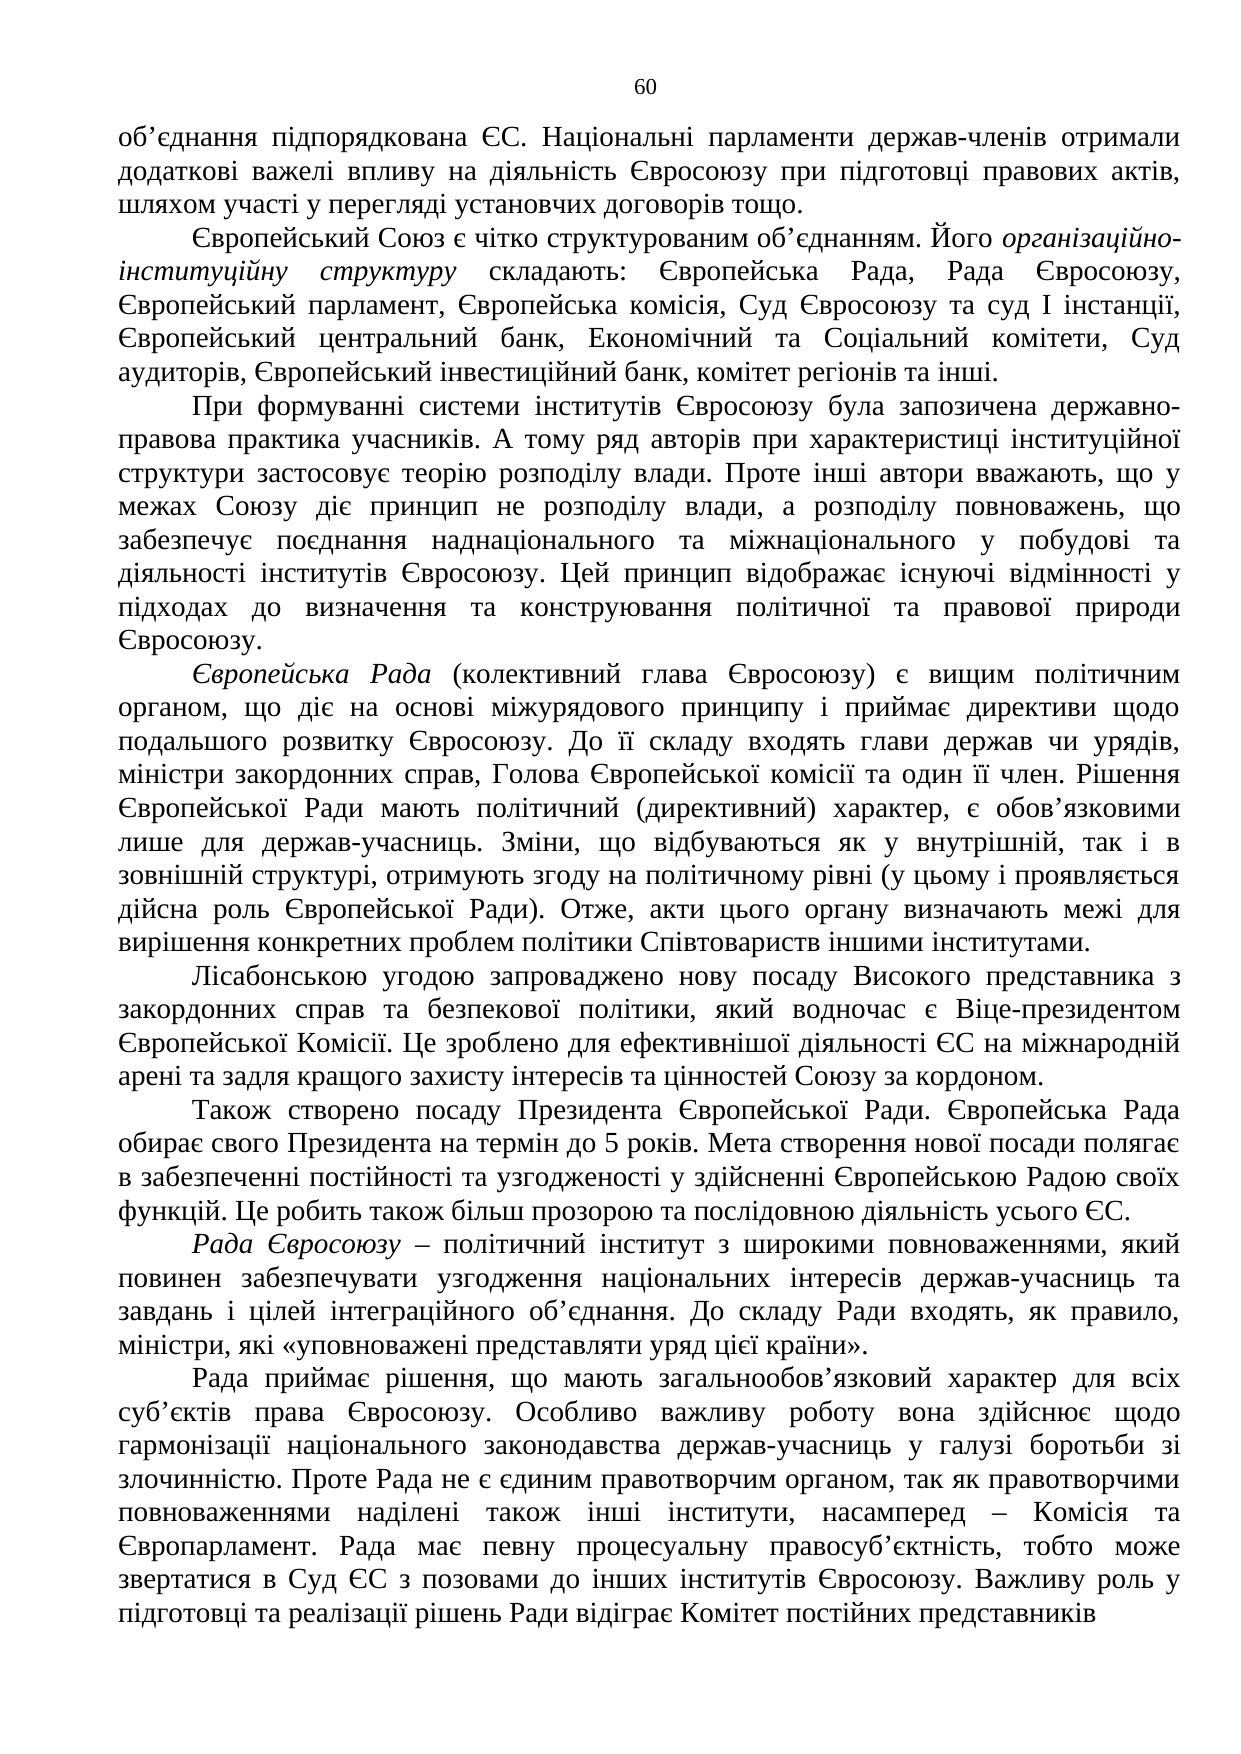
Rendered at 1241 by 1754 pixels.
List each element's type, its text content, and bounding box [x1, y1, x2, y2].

text При формуванні системи інститутів Євросоюзу була запозичена державно- правова практика учасників. А тому ряд авторів при характеристиці інституційної структури застосовує теорію розподілу влади. Проте інші автори вважають, що у межах Союзу діє принцип не розподілу влади, а розподілу повноважень, що забезпечує поєднання наднаціонального та міжнаціонального у побудові та діяльності інститутів Євросоюзу. Цей принцип відображає існуючі відмінності у підходах до визначення та конструювання політичної та правової природи Євросоюзу. [118, 388, 1182, 656]
text Також створено посаду Президента Європейської Ради. Європейська Рада обирає свого Президента на термін до 5 років. Мета створення нової посади полягає в забезпеченні постійності та узгодженості у здійсненні Європейською Радою своїх функцій. Це робить також більш прозорою та послідовною діяльність усього ЄС. [118, 1092, 1181, 1226]
text Рада приймає рішення, що мають загальнообов’язковий характер для всіх суб’єктів права Євросоюзу. Особливо важливу роботу вона здійснює щодо гармонізації національного законодавства держав-учасниць у галузі боротьби зі злочинністю. Проте Рада не є єдиним правотворчим органом, так як правотворчими повноваженнями наділені також інші інститути, насамперед – Комісія та Європарламент. Рада має певну процесуальну правосуб’єктність, тобто може звертатися в Суд ЄС з позовами до інших інститутів Євросоюзу. Важливу роль у підготовці та реалізації рішень Ради відіграє Комітет постійних представників [118, 1360, 1182, 1629]
text Європейська Рада (колективний глава Євросоюзу) є вищим політичним органом, що діє на основі міжурядового принципу і приймає директиви щодо подальшого розвитку Євросоюзу. До її складу входять глави держав чи урядів, міністри закордонних справ, Голова Європейської комісії та один її член. Рішення Європейської Ради мають політичний (директивний) характер, є обов’язковими лише для держав-учасниць. Зміни, що відбуваються як у внутрішній, так і в зовнішній структурі, отримують згоду на політичному рівні (у цьому і проявляється дійсна роль Європейської Ради). Отже, акти цього органу визначають межі для вирішення конкретних проблем політики Співтовариств іншими інститутами. [118, 656, 1181, 958]
text Європейський Союз є чітко структурованим об’єднанням. Його організаційно- інституційну структуру складають: Європейська Рада, Рада Євросоюзу, Європейський парламент, Європейська комісія, Суд Євросоюзу та суд І інстанції, Європейський центральний банк, Економічний та Соціальний комітети, Суд аудиторів, Європейський інвестиційний банк, комітет регіонів та інші. [118, 220, 1181, 388]
text Лісабонською угодою запроваджено нову посаду Високого представника з закордонних справ та безпекової політики, який водночас є Віце-президентом Європейської Комісії. Це зроблено для ефективнішої діяльності ЄС на міжнародній арені та задля кращого захисту інтересів та цінностей Союзу за кордоном. [118, 958, 1182, 1092]
text Рада Євросоюзу – політичний інститут з широкими повноваженнями, який повинен забезпечувати узгодження національних інтересів держав-учасниць та завдань і цілей інтеграційного об’єднання. До складу Ради входять, як правило, міністри, які «уповноважені представляти уряд цієї країни». [118, 1226, 1181, 1360]
text об’єднання підпорядкована ЄС. Національні парламенти держав-членів отримали додаткові важелі впливу на діяльність Євросоюзу при підготовці правових актів, шляхом участі у перегляді установчих договорів тощо. [118, 119, 1181, 220]
